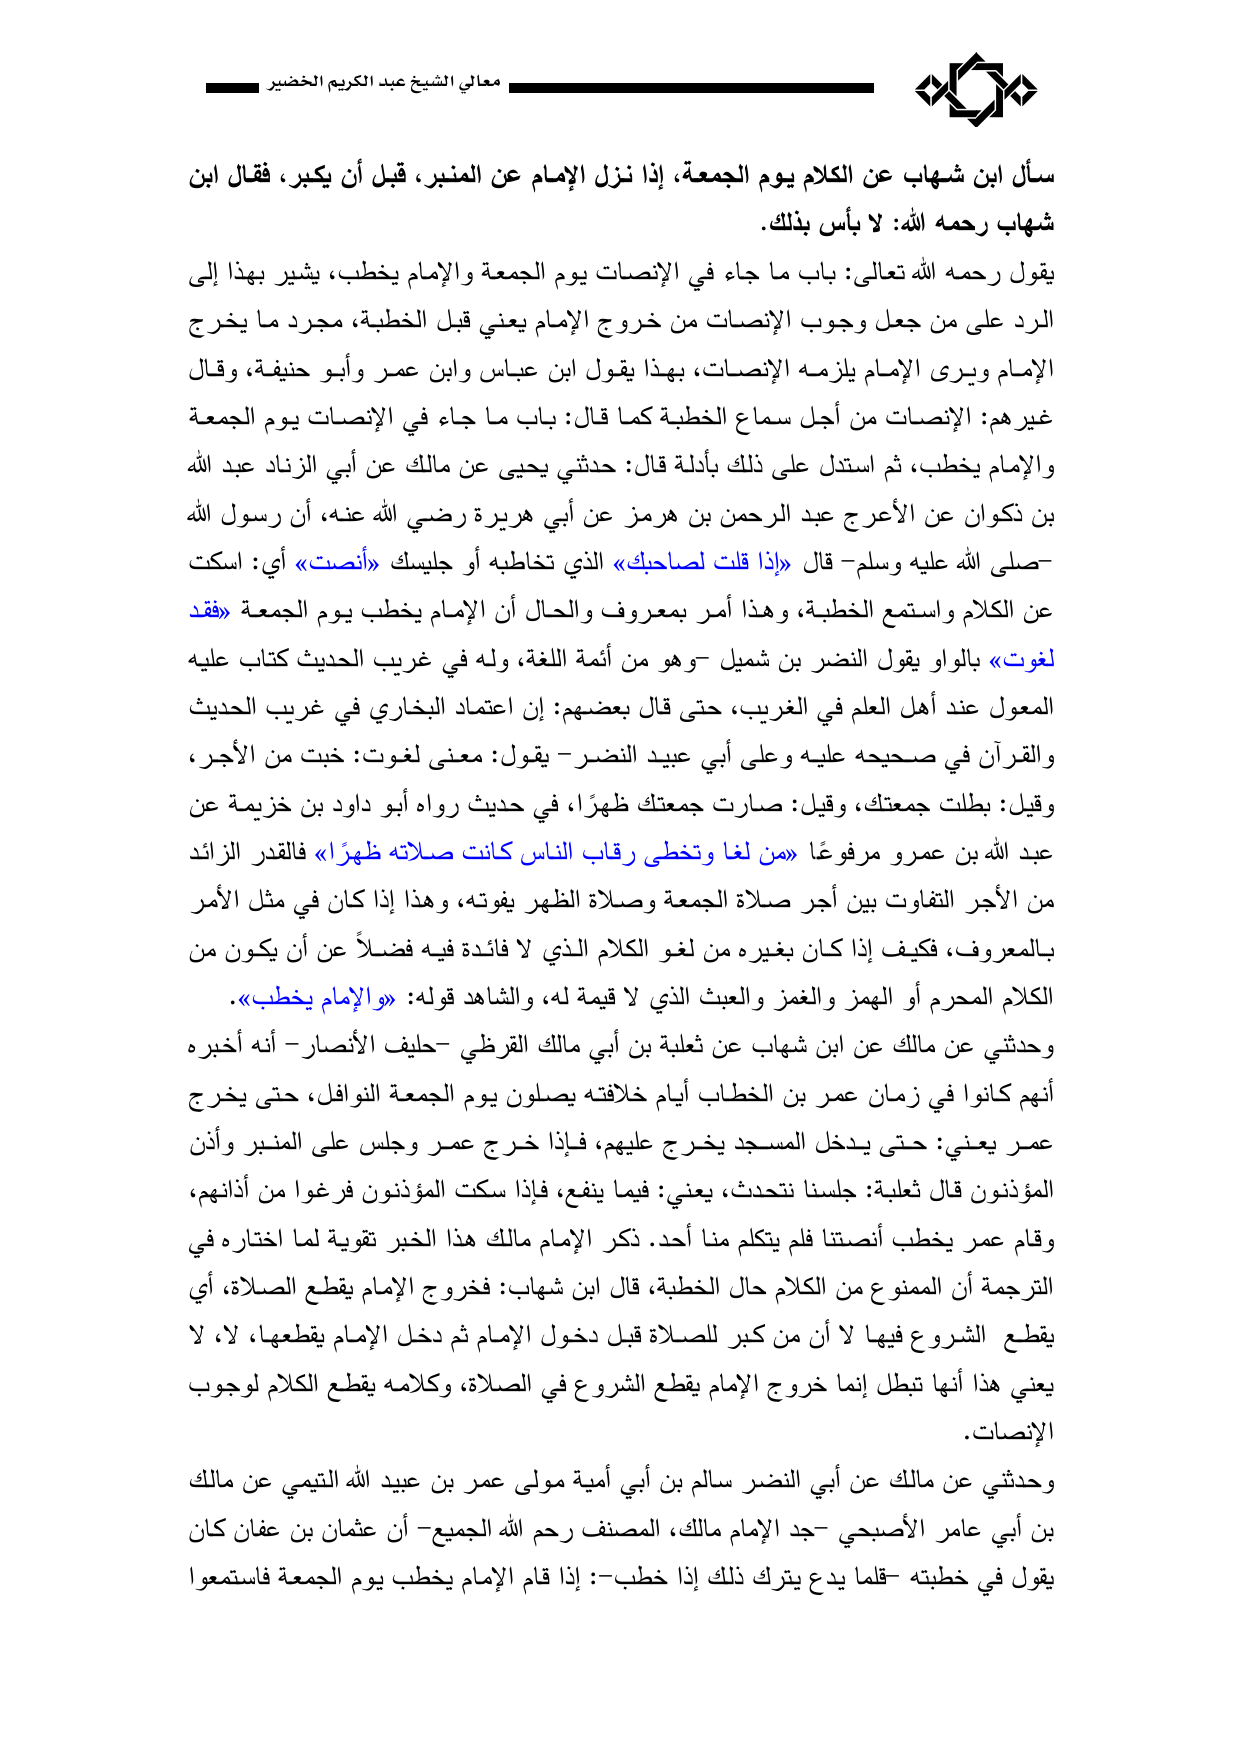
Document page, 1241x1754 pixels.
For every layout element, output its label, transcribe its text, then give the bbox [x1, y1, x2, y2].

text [187, 1455, 1053, 1600]
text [187, 150, 1053, 247]
text يقول رحمه الله تعالى: باب ما جاء في الإنصات يوم الجمعة والإمام يخطب، يشير بهذا إلى الرد على من جعل وجوب الإنصات من خروج الإمام يعني قبل الخطبة، مجرد ما يخرج الإمام ويرى الإمام يلزمه الإنصات، بهذا يقول ابن عباس وابن عمر وأبو حنيفة، وقال غيرهم: الإنصات من أجل سماع الخطبة كما قال: باب ما جاء في الإنصات يوم الجمعة والإمام يخطب، ثم استدل على ذلك بأدلة قال: حدثني يحيى عن مالك عن أبي الزناد عبد الله بن ذكوان عن الأعرج عبد الرحمن بن هرمز عن أبي هريرة رضي الله عنه، أن رسول الله -صلى الله عليه وسلم- قال «إذا قلت لصاحبك» الذي تخاطبه أو جليسك «أنصت» أي: اسكت عن الكلام واستمع الخطبة، وهذا أمر بمعروف والحال أن الإمام يخطب يوم الجمعة «فقد لغوت» بالواو يقول النضر بن شميل -وهو من أئمة اللغة، وله في غريب الحديث كتاب عليه المعول عند أهل العلم في الغريب، حتى قال بعضهم: إن اعتماد البخاري في غريب الحديث والقرآن في صحيحه عليه وعلى أبي عبيد النضر- يقول: معنى لغوت: خبت من الأجر، وقيل: بطلت جمعتك، وقيل: صارت جمعتك ظهرًا، في حديث رواه أبو داود بن خزيمة عن عبد الله بن عمرو مرفوعًا «من لغا وتخطى رقاب الناس كانت صلاته ظهرًا» فالقدر الزائد من الأجر التفاوت بين أجر صلاة الجمعة وصلاة الظهر يفوته، وهذا إذا كان في مثل الأمر بالمعروف، فكيف إذا كان بغيره من لغو الكلام الذي لا فائدة فيه فضلاً عن أن يكون من الكلام المحرم أو الهمز والغمز والعبث الذي لا قيمة له، والشاهد قوله: «والإمام يخطب». [187, 247, 1053, 1020]
text وحدثني عن مالك عن ابن شهاب عن ثعلبة بن أبي مالك القرظي -حليف الأنصار- أنه أخبره أنهم كانوا في زمان عمر بن الخطاب أيام خلافته يصلون يوم الجمعة النوافل، حتى يخرج عمر يعني: حتى يدخل المسجد يخرج عليهم، فإذا خرج عمر وجلس على المنبر وأذن المؤذنون قال ثعلبة: جلسنا نتحدث، يعني: فيما ينفع، فإذا سكت المؤذنون فرغوا من أذانهم، وقام عمر يخطب أنصتنا فلم يتكلم منا أحد. ذكر الإمام مالك هذا الخبر تقوية لما اختاره في الترجمة أن الممنوع من الكلام حال الخطبة، قال ابن شهاب: فخروج الإمام يقطع الصلاة، أي يقطع الشروع فيها لا أن من كبر للصلاة قبل دخول الإمام ثم دخل الإمام يقطعها، لا، لا يعني هذا أنها تبطل إنما خروج الإمام يقطع الشروع في الصلاة، وكلامه يقطع الكلام لوجوب الإنصات. [187, 1020, 1053, 1455]
